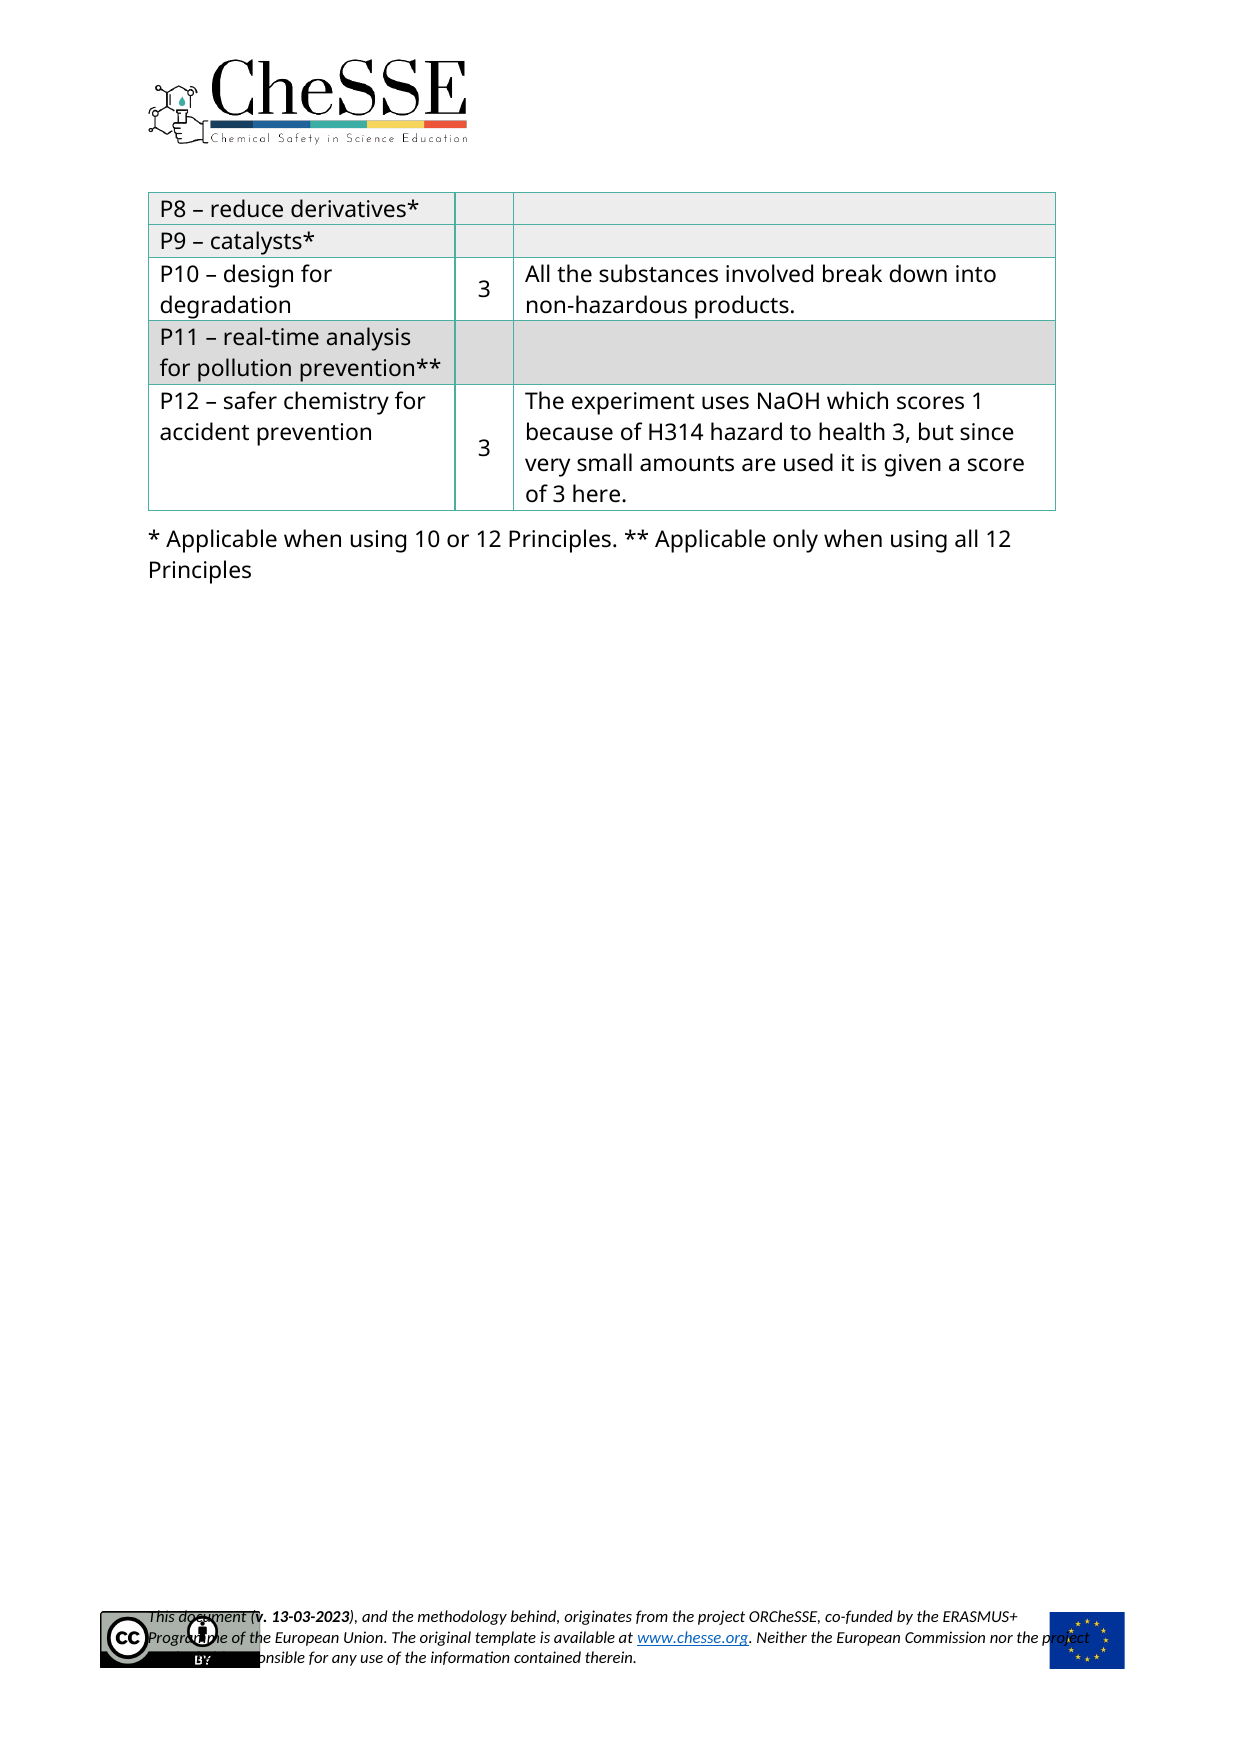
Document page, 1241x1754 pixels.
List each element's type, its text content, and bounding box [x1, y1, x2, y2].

picture [147, 59, 467, 145]
table_cell All the substances involved break down into non-hazardous products. [514, 258, 1055, 320]
text * Applicable when using 10 or 12 Principles. ** Applicable only when using all 12 Principles [148, 523, 1093, 586]
table_cell 3 [456, 385, 513, 510]
table_cell [456, 225, 513, 257]
picture [1049, 1612, 1125, 1669]
table_cell [514, 193, 1055, 224]
table_cell The experiment uses NaOH which scores 1 because of H314 hazard to health 3, but since very small amounts are used it is given a score of 3 here. [514, 385, 1055, 510]
table_cell P9 – catalysts* [149, 225, 454, 257]
table_cell [456, 321, 513, 384]
table_cell P8 – reduce derivatives* [149, 193, 454, 224]
table_cell [514, 225, 1055, 257]
picture [100, 1611, 261, 1668]
table_cell P10 – design for degradation [149, 258, 454, 320]
table_cell [456, 193, 513, 224]
table_cell P12 – safer chemistry for accident prevention [149, 385, 454, 510]
table_cell 3 [456, 258, 513, 320]
table_cell [514, 321, 1055, 384]
table_cell P11 – real-time analysis for pollution prevention** [149, 321, 454, 384]
